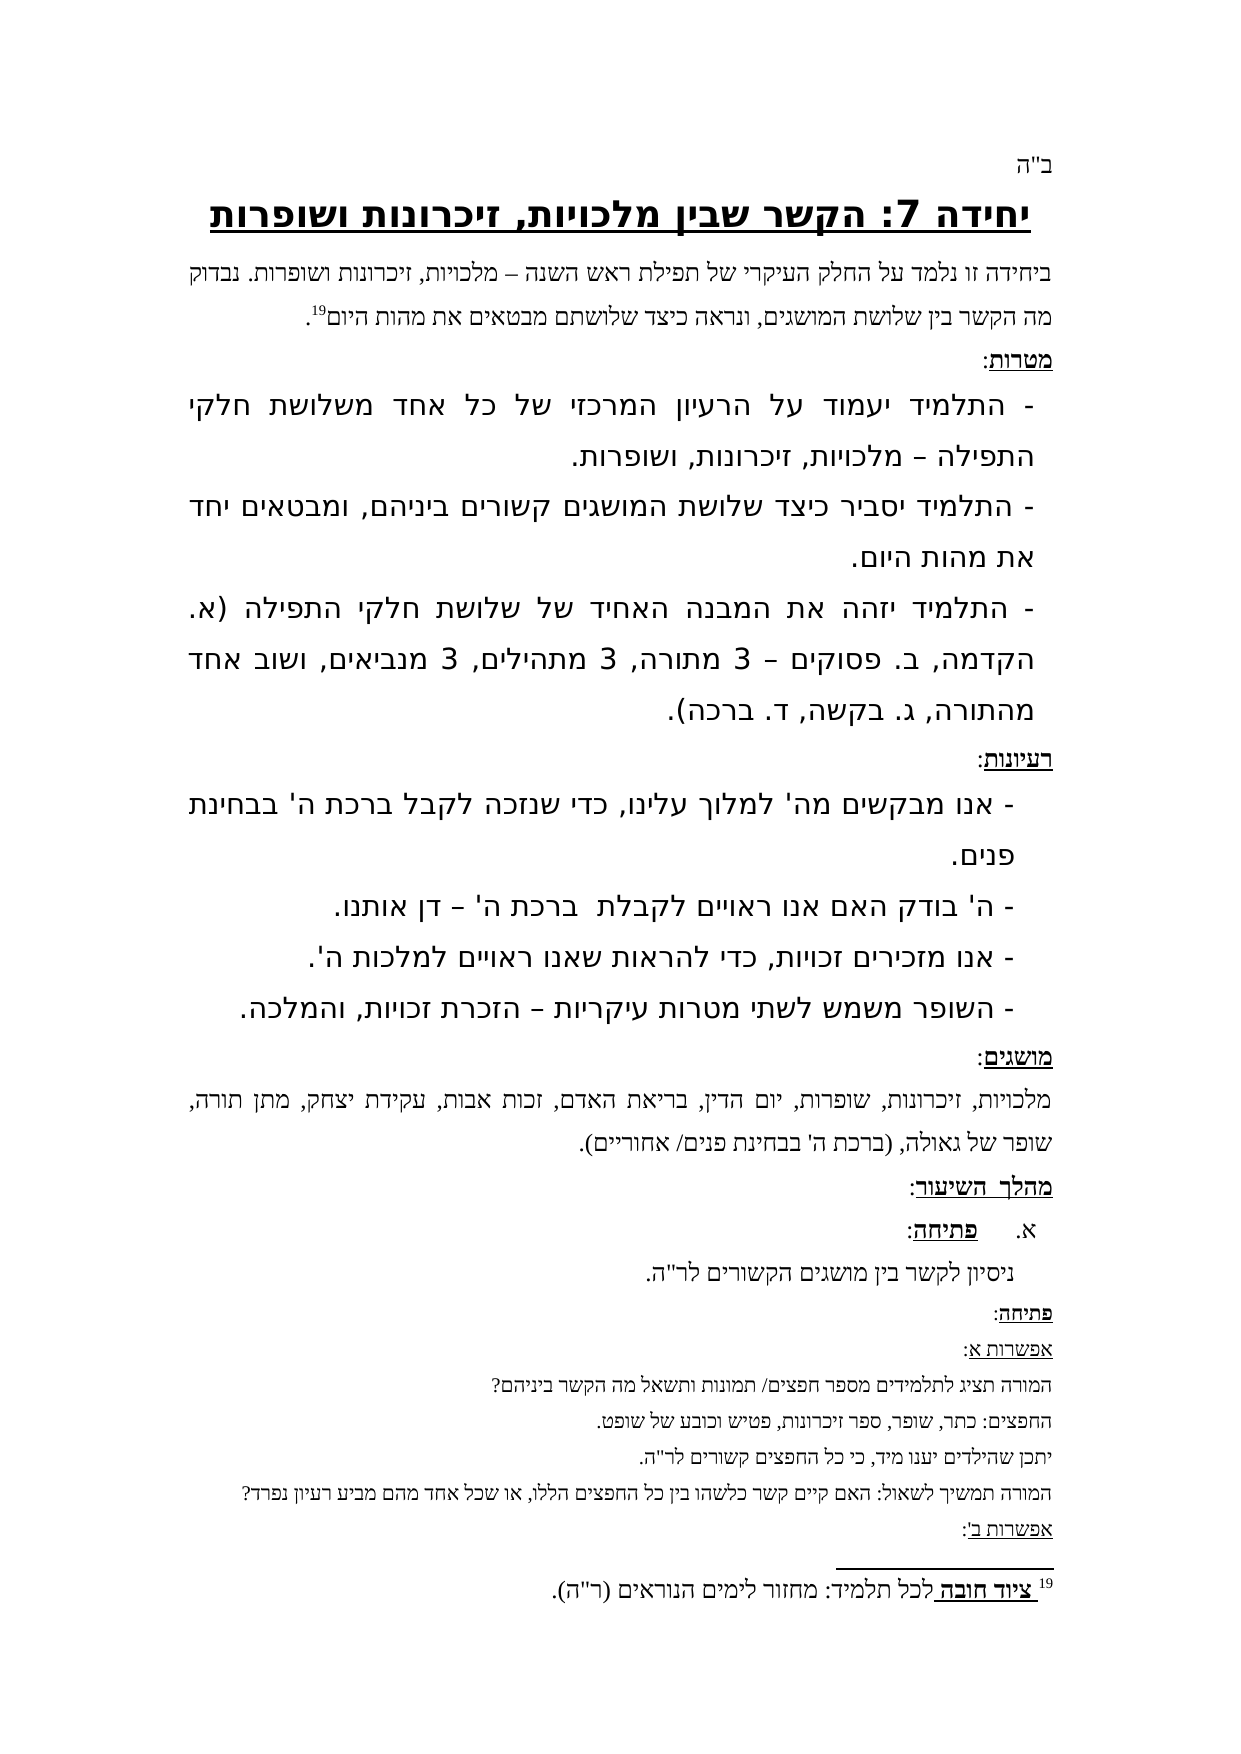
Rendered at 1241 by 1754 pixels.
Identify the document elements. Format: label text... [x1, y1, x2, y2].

text מלכויות, זיכרונות, שופרות, יום הדין, בריאת האדם, זכות אבות, עקידת יצחק, מתן תורה, שופר של גאולה, (ברכת ה' בבחינת פנים/ אחוריים). [187, 1085, 1053, 1157]
text מטרות: [187, 345, 1053, 373]
text פתיחה: [187, 1301, 1053, 1325]
list - ה' בודק האם אנו ראויים לקבלת ברכת ה' – דן אותנו. [187, 889, 1015, 923]
text יחידה 7: הקשר שבין מלכויות, זיכרונות ושופרות [187, 193, 1053, 237]
list - השופר משמש לשתי מטרות עיקריות – הזכרת זכויות, והמלכה. [187, 991, 1015, 1025]
text החפצים: כתר, שופר, ספר זיכרונות, פטיש וכובע של שופט. [187, 1409, 1053, 1433]
text המורה תמשיך לשאול: האם קיים קשר כלשהו בין כל החפצים הללו, או שכל אחד מהם מביע רעיון נפרד? [187, 1481, 1053, 1505]
text מושגים: [187, 1042, 1053, 1071]
text אפשרות ב': [187, 1517, 1053, 1541]
text ניסיון לקשר בין מושגים הקשורים לר"ה. [187, 1258, 1015, 1287]
list - התלמיד יעמוד על הרעיון המרכזי של כל אחד משלושת חלקי התפילה – מלכויות, זיכרונות, ושופרות. [187, 388, 1036, 473]
list - אנו מבקשים מה' למלוך עלינו, כדי שנזכה לקבל ברכת ה' בבחינת פנים. [187, 788, 1015, 872]
list - אנו מזכירים זכויות, כדי להראות שאנו ראויים למלכות ה'. [187, 940, 1015, 974]
list פתיחה: [187, 1215, 1015, 1243]
list - התלמיד יזהה את המבנה האחיד של שלושת חלקי התפילה (א. הקדמה, ב. פסוקים – 3 מתורה, 3 מתהילים, 3 מנביאים, ושוב אחד מהתורה, ג. בקשה, ד. ברכה). [187, 592, 1036, 727]
list - התלמיד יסביר כיצד שלושת המושגים קשורים ביניהם, ומבטאים יחד את מהות היום. [187, 490, 1036, 575]
text יתכן שהילדים יענו מיד, כי כל החפצים קשורים לר"ה. [187, 1445, 1053, 1469]
text ביחידה זו נלמד על החלק העיקרי של תפילת ראש השנה – מלכויות, זיכרונות ושופרות. נבדוק מה הקשר בין שלושת המושגים, ונראה כיצד שלושתם מבטאים את מהות היום. [187, 258, 1053, 330]
text מהלך השיעור: [187, 1172, 1053, 1200]
text המורה תציג לתלמידים מספר חפצים/ תמונות ותשאל מה הקשר ביניהם? [187, 1373, 1053, 1397]
text רעיונות: [187, 744, 1053, 773]
text אפשרות א: [187, 1337, 1053, 1361]
text ב"ה [187, 150, 1053, 179]
